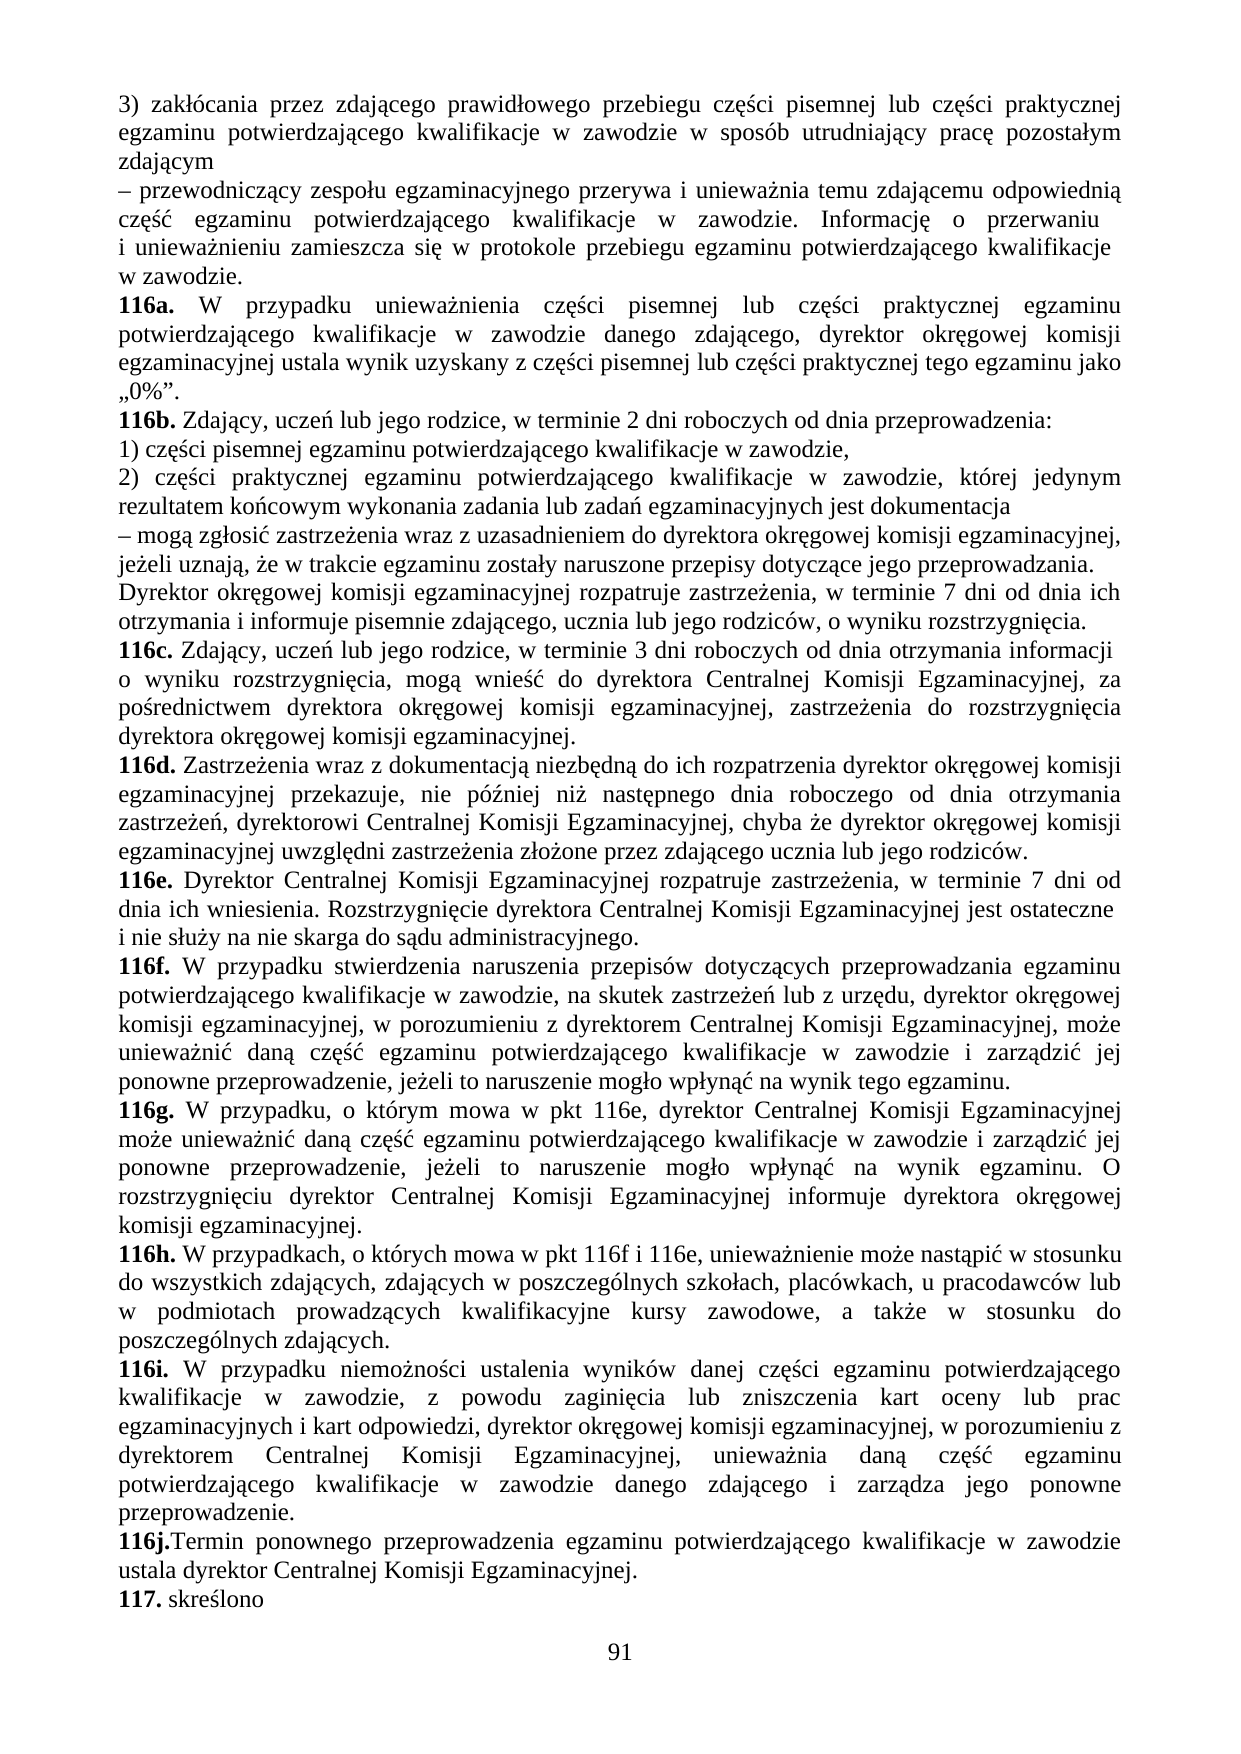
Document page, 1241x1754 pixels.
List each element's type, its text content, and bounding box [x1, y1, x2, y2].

text 116g. W przypadku, o którym mowa w pkt 116e, dyrektor Centralnej Komisji Egzaminacyjnej może unieważnić daną część egzaminu potwierdzającego kwalifikacje w zawodzie i zarządzić jej ponowne przeprowadzenie, jeżeli to naruszenie mogło wpłynąć na wynik egzaminu. O rozstrzygnięciu dyrektor Centralnej Komisji Egzaminacyjnej informuje dyrektora okręgowej komisji egzaminacyjnej. [118, 1095, 1122, 1239]
text Dyrektor okręgowej komisji egzaminacyjnej rozpatruje zastrzeżenia, w terminie 7 dni od dnia ich otrzymania i informuje pisemnie zdającego, ucznia lub jego rodziców, o wyniku rozstrzygnięcia. [118, 577, 1122, 635]
text 2) części praktycznej egzaminu potwierdzającego kwalifikacje w zawodzie, której jedynym rezultatem końcowym wykonania zadania lub zadań egzaminacyjnych jest dokumentacja [118, 462, 1122, 520]
text 116e. Dyrektor Centralnej Komisji Egzaminacyjnej rozpatruje zastrzeżenia, w terminie 7 dni od dnia ich wniesienia. Rozstrzygnięcie dyrektora Centralnej Komisji Egzaminacyjnej jest ostateczne i nie służy na nie skarga do sądu administracyjnego. [118, 865, 1122, 951]
text 116c. Zdający, uczeń lub jego rodzice, w terminie 3 dni roboczych od dnia otrzymania informacji o wyniku rozstrzygnięcia, mogą wnieść do dyrektora Centralnej Komisji Egzaminacyjnej, za pośrednictwem dyrektora okręgowej komisji egzaminacyjnej, zastrzeżenia do rozstrzygnięcia dyrektora okręgowej komisji egzaminacyjnej. [118, 635, 1122, 750]
text 116h. W przypadkach, o których mowa w pkt 116f i 116e, unieważnienie może nastąpić w stosunku do wszystkich zdających, zdających w poszczególnych szkołach, placówkach, u pracodawców lub w podmiotach prowadzących kwalifikacyjne kursy zawodowe, a także w stosunku do poszczególnych zdających. [118, 1239, 1122, 1354]
text – przewodniczący zespołu egzaminacyjnego przerywa i unieważnia temu zdającemu odpowiednią część egzaminu potwierdzającego kwalifikacje w zawodzie. Informację o przerwaniu i unieważnieniu zamieszcza się w protokole przebiegu egzaminu potwierdzającego kwalifikacje w zawodzie. [118, 175, 1122, 290]
text 116d. Zastrzeżenia wraz z dokumentacją niezbędną do ich rozpatrzenia dyrektor okręgowej komisji egzaminacyjnej przekazuje, nie później niż następnego dnia roboczego od dnia otrzymania zastrzeżeń, dyrektorowi Centralnej Komisji Egzaminacyjnej, chyba że dyrektor okręgowej komisji egzaminacyjnej uwzględni zastrzeżenia złożone przez zdającego ucznia lub jego rodziców. [118, 750, 1122, 865]
text 116i. W przypadku niemożności ustalenia wyników danej części egzaminu potwierdzającego kwalifikacje w zawodzie, z powodu zaginięcia lub zniszczenia kart oceny lub prac egzaminacyjnych i kart odpowiedzi, dyrektor okręgowej komisji egzaminacyjnej, w porozumieniu z dyrektorem Centralnej Komisji Egzaminacyjnej, unieważnia daną część egzaminu potwierdzającego kwalifikacje w zawodzie danego zdającego i zarządza jego ponowne przeprowadzenie. [118, 1354, 1122, 1526]
text 3) zakłócania przez zdającego prawidłowego przebiegu części pisemnej lub części praktycznej egzaminu potwierdzającego kwalifikacje w zawodzie w sposób utrudniający pracę pozostałym zdającym [118, 89, 1122, 175]
text 116f. W przypadku stwierdzenia naruszenia przepisów dotyczących przeprowadzania egzaminu potwierdzającego kwalifikacje w zawodzie, na skutek zastrzeżeń lub z urzędu, dyrektor okręgowej komisji egzaminacyjnej, w porozumieniu z dyrektorem Centralnej Komisji Egzaminacyjnej, może unieważnić daną część egzaminu potwierdzającego kwalifikacje w zawodzie i zarządzić jej ponowne przeprowadzenie, jeżeli to naruszenie mogło wpłynąć na wynik tego egzaminu. [118, 951, 1122, 1095]
text – mogą zgłosić zastrzeżenia wraz z uzasadnieniem do dyrektora okręgowej komisji egzaminacyjnej, jeżeli uznają, że w trakcie egzaminu zostały naruszone przepisy dotyczące jego przeprowadzania. [118, 520, 1122, 577]
text 116a. W przypadku unieważnienia części pisemnej lub części praktycznej egzaminu potwierdzającego kwalifikacje w zawodzie danego zdającego, dyrektor okręgowej komisji egzaminacyjnej ustala wynik uzyskany z części pisemnej lub części praktycznej tego egzaminu jako „0%”. [118, 290, 1122, 405]
text 1) części pisemnej egzaminu potwierdzającego kwalifikacje w zawodzie, [118, 434, 1122, 462]
text 116b. Zdający, uczeń lub jego rodzice, w terminie 2 dni roboczych od dnia przeprowadzenia: [118, 405, 1122, 434]
text 116j.Termin ponownego przeprowadzenia egzaminu potwierdzającego kwalifikacje w zawodzie ustala dyrektor Centralnej Komisji Egzaminacyjnej. [118, 1526, 1122, 1584]
text 117. skreślono [118, 1584, 1122, 1612]
